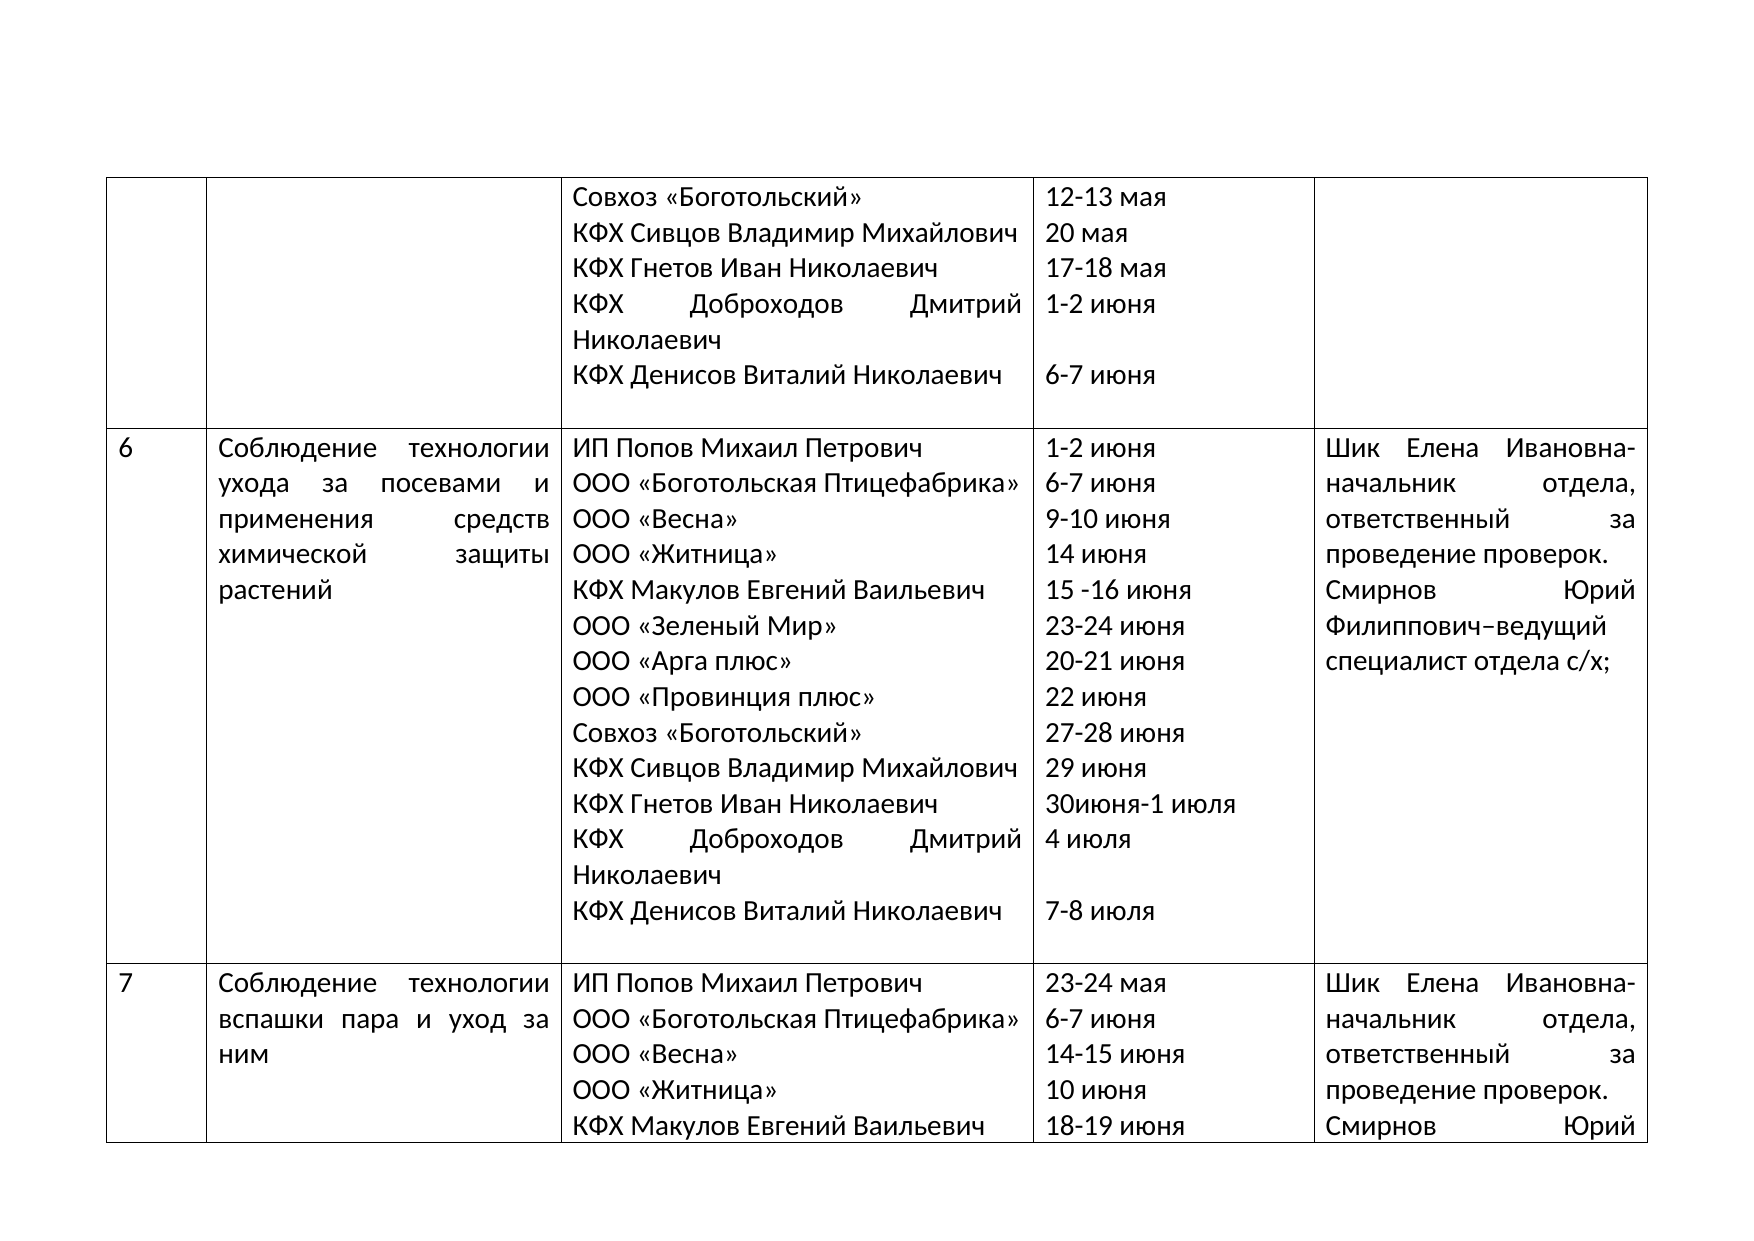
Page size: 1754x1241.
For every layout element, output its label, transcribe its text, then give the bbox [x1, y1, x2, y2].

table_cell 1-2 июня 6-7 июня 9-10 июня 14 июня 15 -16 июня 23-24 июня 20-21 июня 22 июня 27-28 июня 29 июня 30июня-1 июля 4 июля 7-8 июля [1034, 429, 1314, 963]
table_cell 7 [107, 964, 206, 1142]
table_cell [1034, 178, 1314, 428]
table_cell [562, 178, 1033, 428]
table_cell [1315, 964, 1647, 1142]
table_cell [1315, 178, 1647, 428]
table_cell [207, 178, 561, 428]
table_cell 6 [107, 429, 206, 963]
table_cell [1034, 964, 1314, 1142]
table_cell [562, 964, 1033, 1142]
table_cell Соблюдение технологии ухода за посевами и применения средств химической защиты растений [207, 429, 561, 963]
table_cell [207, 964, 561, 1142]
table_cell 5 [107, 178, 206, 428]
table_cell Шик Елена Ивановна-начальник отдела, ответственный за проведение проверок. Смирнов Юрий Филиппович–ведущий специалист отдела с/х; [1315, 429, 1647, 963]
